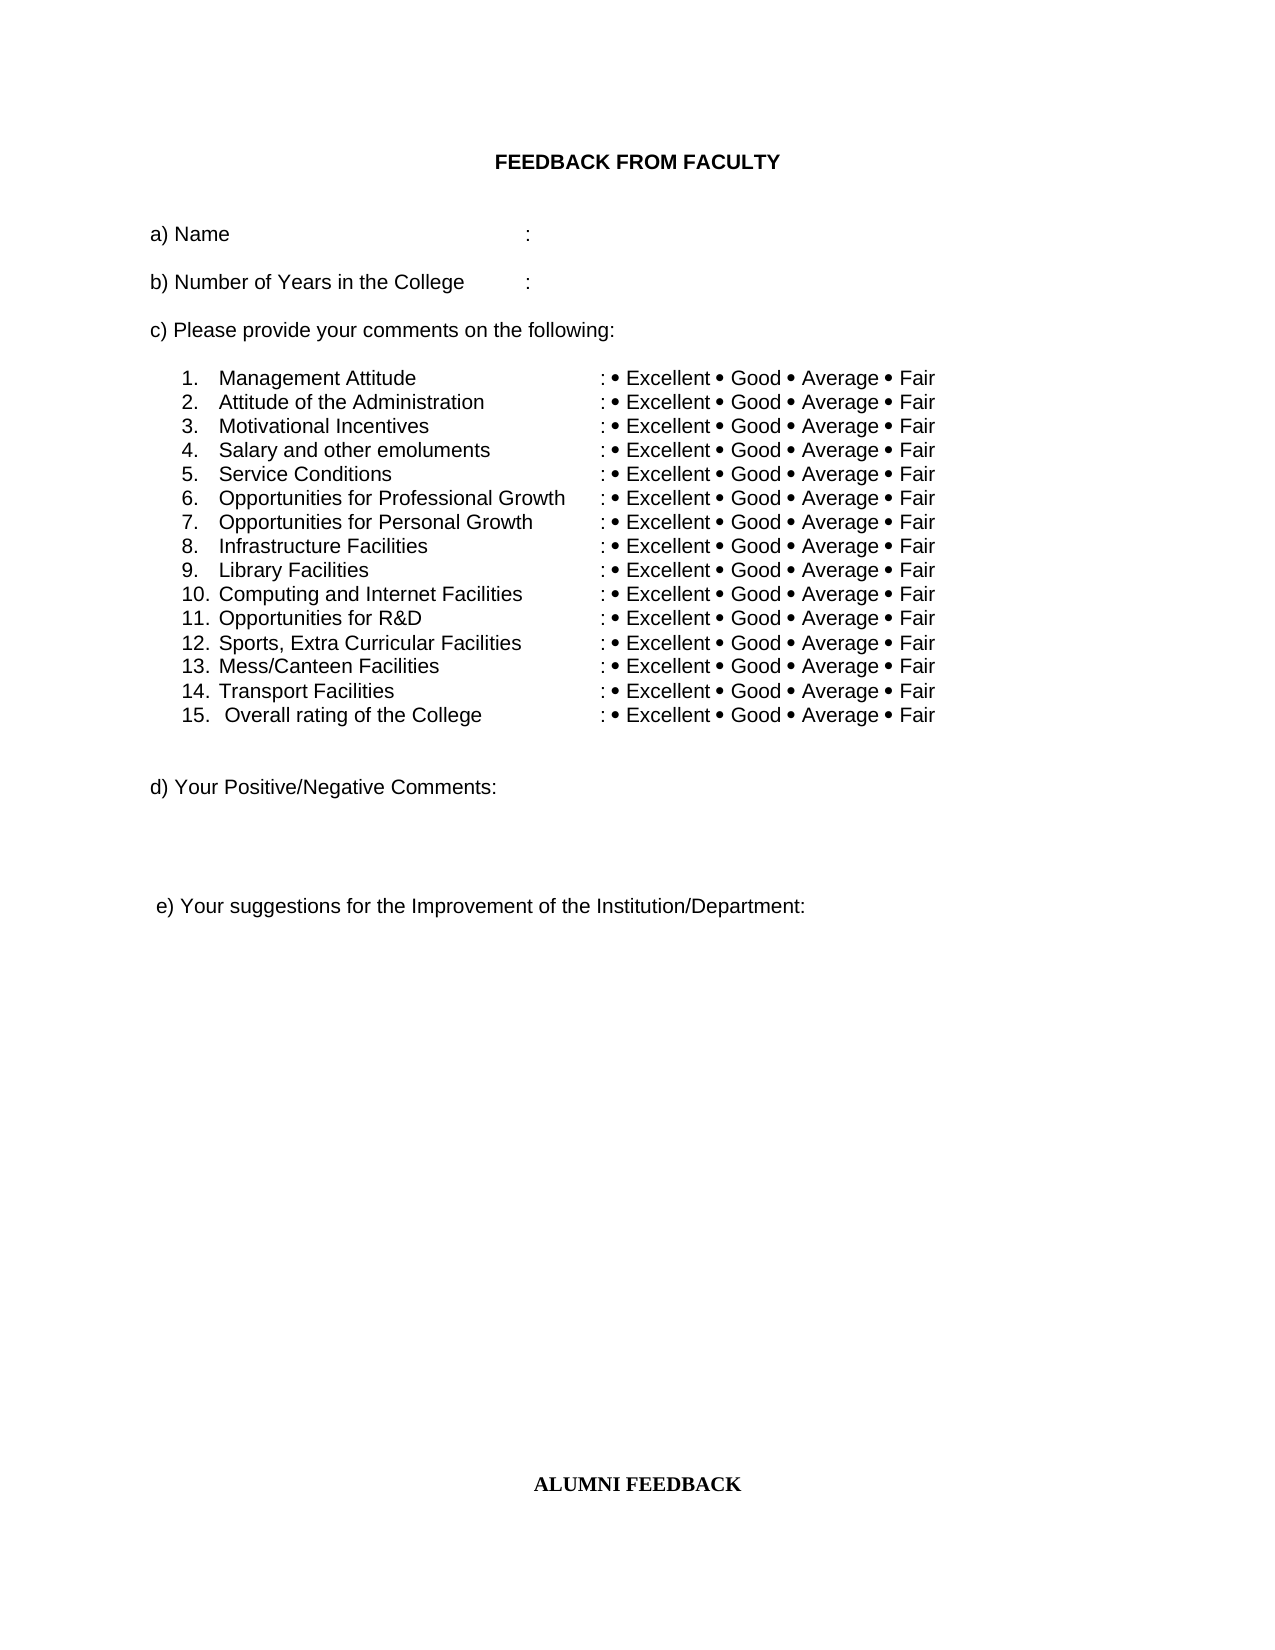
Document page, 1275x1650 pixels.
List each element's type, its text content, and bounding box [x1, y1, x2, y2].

text ALUMNI FEEDBACK [150, 1472, 1125, 1496]
list Service Conditions : Excellent Good Average Fair [181, 462, 1125, 486]
text a) Name : [150, 222, 1125, 246]
text b) Number of Years in the College : [150, 270, 1125, 294]
list Opportunities for R&D : Excellent Good Average Fair [181, 606, 1125, 630]
list Infrastructure Facilities : Excellent Good Average Fair [181, 534, 1125, 558]
list Sports, Extra Curricular Facilities : Excellent Good Average Fair [181, 630, 1125, 654]
text c) Please provide your comments on the following: [150, 318, 1125, 342]
list Opportunities for Professional Growth : Excellent Good Average Fair [181, 486, 1125, 510]
list Salary and other emoluments : Excellent Good Average Fair [181, 438, 1125, 462]
list Library Facilities : Excellent Good Average Fair [181, 558, 1125, 582]
list Attitude of the Administration : Excellent Good Average Fair [181, 390, 1125, 414]
list Overall rating of the College : Excellent Good Average Fair [181, 702, 1125, 727]
list Opportunities for Personal Growth : Excellent Good Average Fair [181, 510, 1125, 534]
text e) Your suggestions for the Improvement of the Institution/Department: [150, 894, 1125, 918]
list Transport Facilities : Excellent Good Average Fair [181, 678, 1125, 702]
text d) Your Positive/Negative Comments: [150, 774, 1125, 798]
subtitle FEEDBACK FROM FACULTY [150, 150, 1125, 174]
list Management Attitude : Excellent Good Average Fair [181, 366, 1125, 390]
list Motivational Incentives : Excellent Good Average Fair [181, 414, 1125, 438]
list Mess/Canteen Facilities : Excellent Good Average Fair [181, 654, 1125, 678]
list Computing and Internet Facilities : Excellent Good Average Fair [181, 582, 1125, 606]
